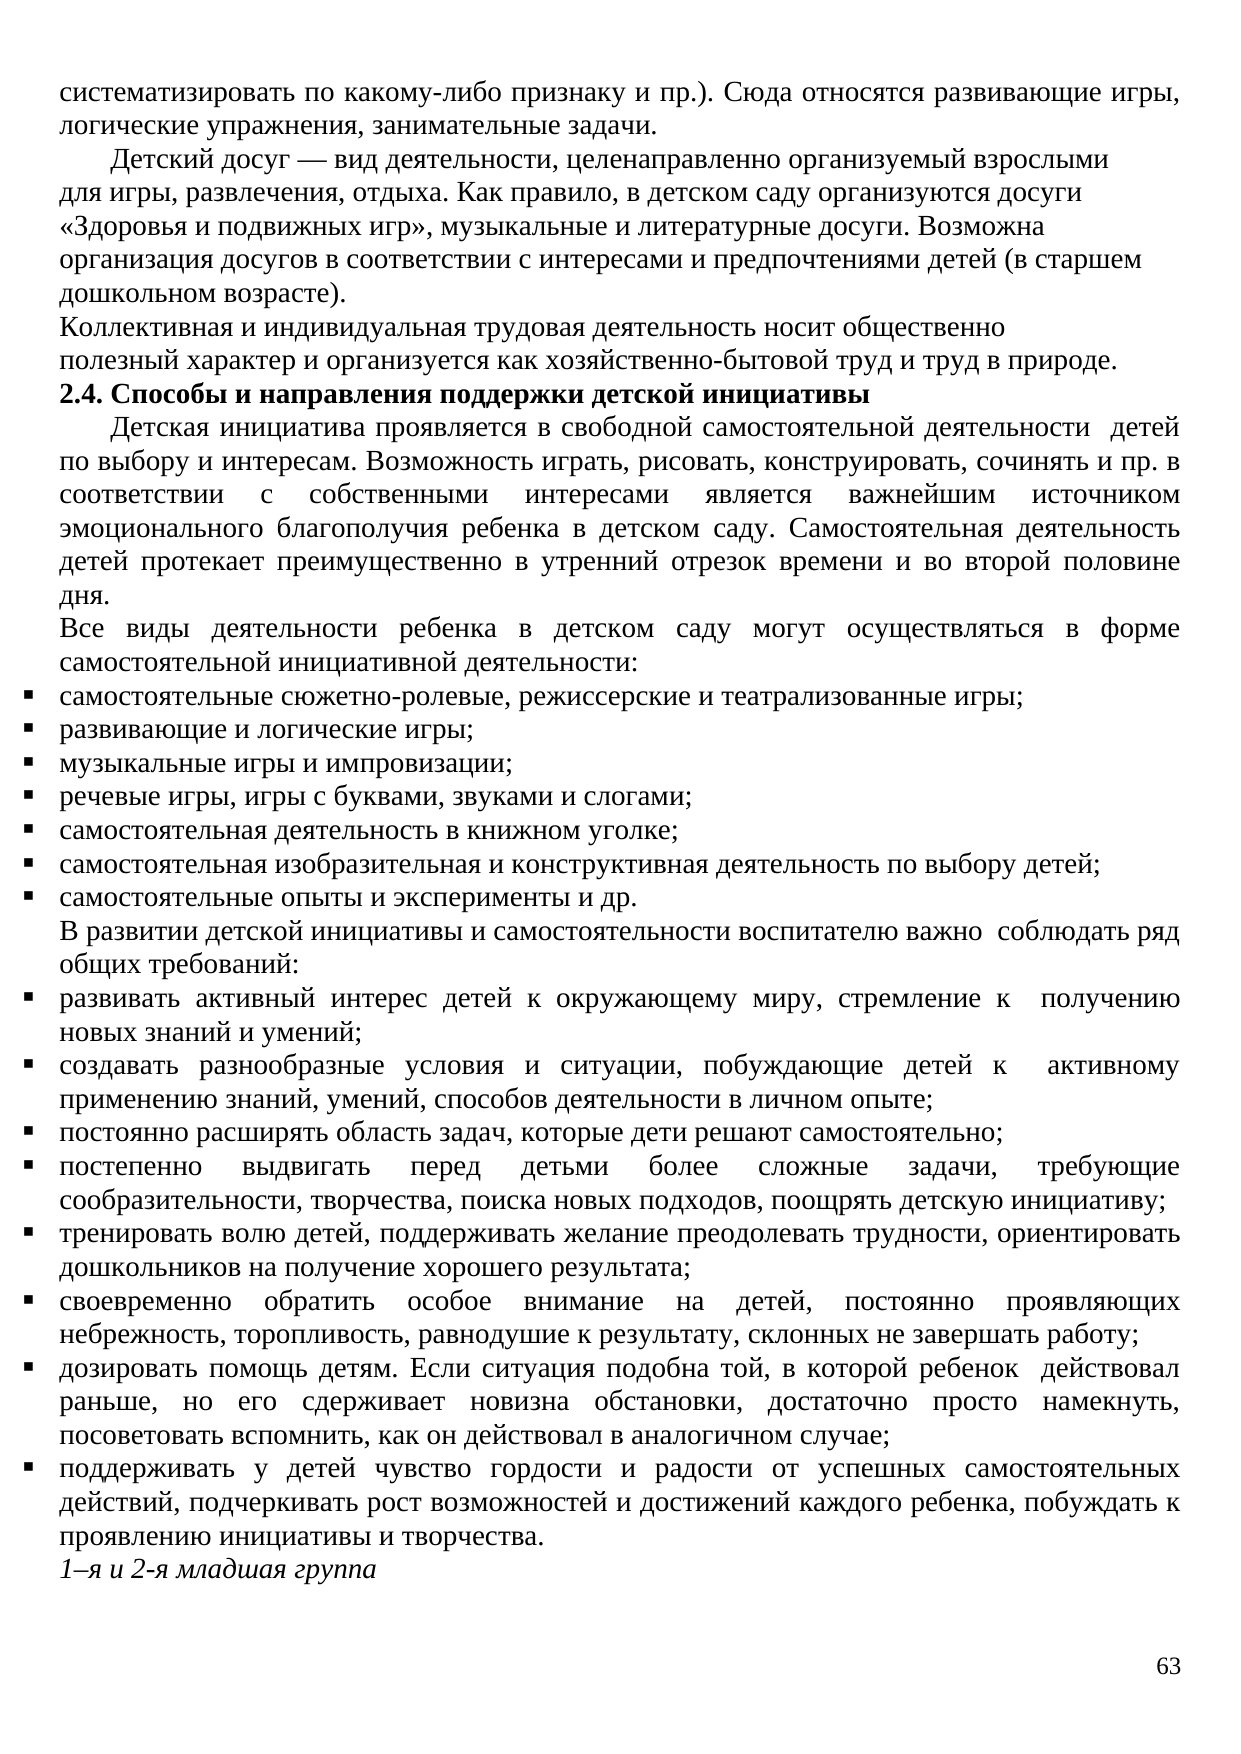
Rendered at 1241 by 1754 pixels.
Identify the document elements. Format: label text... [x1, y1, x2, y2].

list постепенно выдвигать перед детьми более сложные задачи, требующие сообразительности, творчества, поиска новых подходов, поощрять детскую инициативу; [22, 1148, 1181, 1215]
list тренировать волю детей, поддерживать желание преодолевать трудности, ориентировать дошкольников на получение хорошего результата; [22, 1215, 1181, 1283]
text полезный характер и организуется как хозяйственно-бытовой труд и труд в природе. [59, 342, 1181, 376]
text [59, 74, 1181, 141]
list поддерживать у детей чувство гордости и радости от успешных самостоятельных действий, подчеркивать рост возможностей и достижений каждого ребенка, побуждать к проявлению инициативы и творчества. [22, 1451, 1181, 1551]
text Все виды деятельности ребенка в детском саду могут осуществляться в форме самостоятельной инициативной деятельности: [59, 611, 1181, 678]
text Детская инициатива проявляется в свободной самостоятельной деятельности детей по выбору и интересам. Возможность играть, рисовать, конструировать, сочинять и пр. в соответствии с собственными интересами является важнейшим источником эмоционального благополучия ребенка в детском саду. Самостоятельная деятельность детей протекает преимущественно в утренний отрезок времени и во второй половине дня. [59, 409, 1181, 611]
text В развитии детской инициативы и самостоятельности воспитателю важно соблюдать ряд общих требований: [59, 913, 1181, 980]
text для игры, развлечения, отдыха. Как правило, в детском саду организуются досуги [59, 174, 1181, 208]
text дошкольном возрасте). [59, 275, 1181, 309]
list своевременно обратить особое внимание на детей, постоянно проявляющих небрежность, торопливость, равнодушие к результату, склонных не завершать работу; [22, 1283, 1181, 1350]
text Коллективная и индивидуальная трудовая деятельность носит общественно [59, 309, 1181, 342]
text организация досугов в соответствии с интересами и предпочтениями детей (в старшем [59, 242, 1181, 275]
list самостоятельная деятельность в книжном уголке; [22, 812, 1181, 846]
list самостоятельные опыты и эксперименты и др. [22, 879, 1181, 913]
list развивающие и логические игры; [22, 711, 1181, 745]
list создавать разнообразные условия и ситуации, побуждающие детей к активному применению знаний, умений, способов деятельности в личном опыте; [22, 1047, 1181, 1114]
list развивать активный интерес детей к окружающему миру, стремление к получению новых знаний и умений; [22, 980, 1181, 1047]
list дозировать помощь детям. Если ситуация подобна той, в которой ребенок действовал раньше, но его сдерживает новизна обстановки, достаточно просто намекнуть, посоветовать вспомнить, как он действовал в аналогичном случае; [22, 1350, 1181, 1451]
list речевые игры, игры с буквами, звуками и слогами; [22, 778, 1181, 812]
text 2.4. Способы и направления поддержки детской инициативы [59, 376, 1181, 409]
list музыкальные игры и импровизации; [22, 745, 1181, 778]
list самостоятельная изобразительная и конструктивная деятельность по выбору детей; [22, 846, 1181, 879]
list постоянно расширять область задач, которые дети решают самостоятельно; [22, 1114, 1181, 1148]
text 1–я и 2-я младшая группа [59, 1551, 1181, 1585]
text «Здоровья и подвижных игр», музыкальные и литературные досуги. Возможна [59, 208, 1181, 242]
text Детский досуг — вид деятельности, целенаправленно организуемый взрослыми [59, 141, 1181, 174]
list самостоятельные сюжетно-ролевые, режиссерские и театрализованные игры; [22, 678, 1181, 711]
